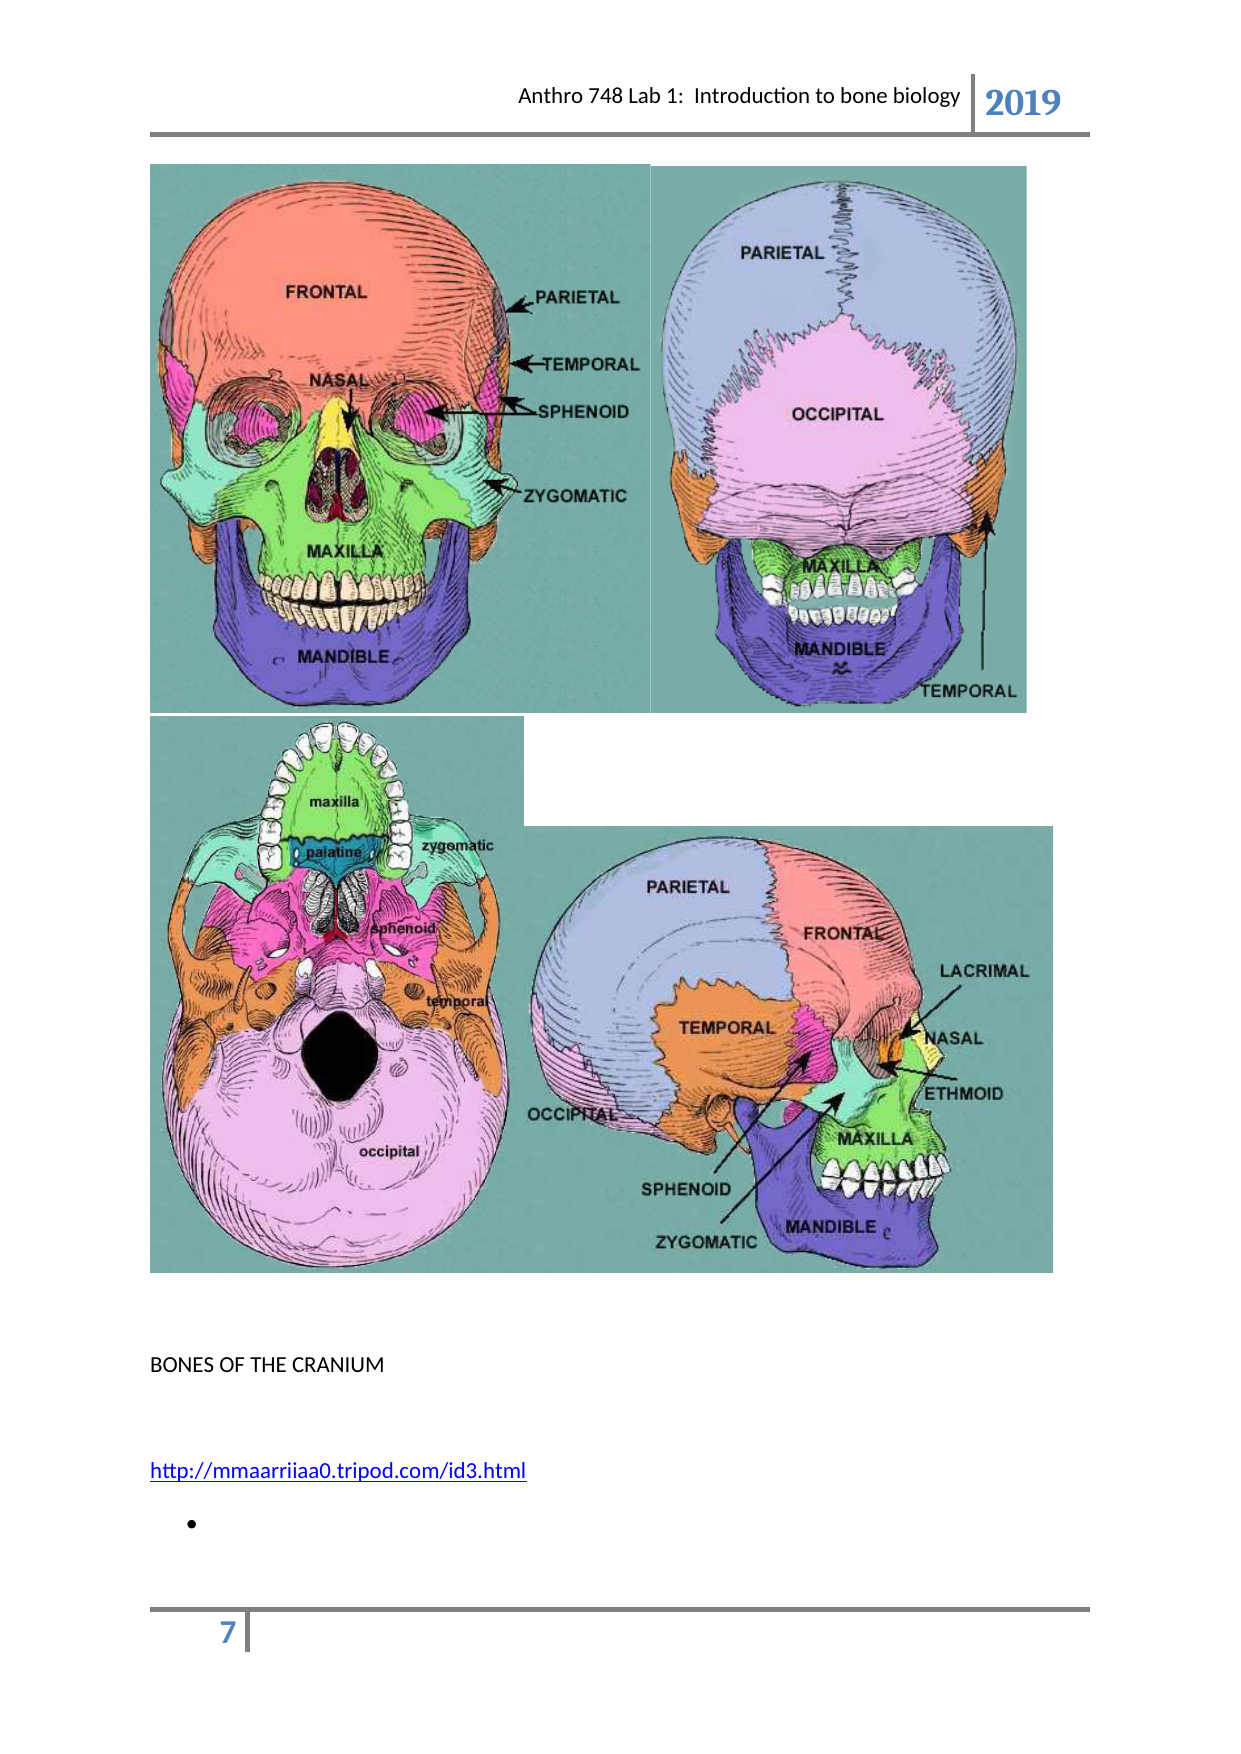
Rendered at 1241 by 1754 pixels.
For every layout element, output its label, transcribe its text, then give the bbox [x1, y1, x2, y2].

text BONES OF THE CRANIUM [150, 1350, 1090, 1378]
picture [150, 716, 1054, 1273]
text http://mmaarriiaa0.tripod.com/id3.html [150, 1456, 1090, 1484]
picture [150, 164, 1027, 713]
